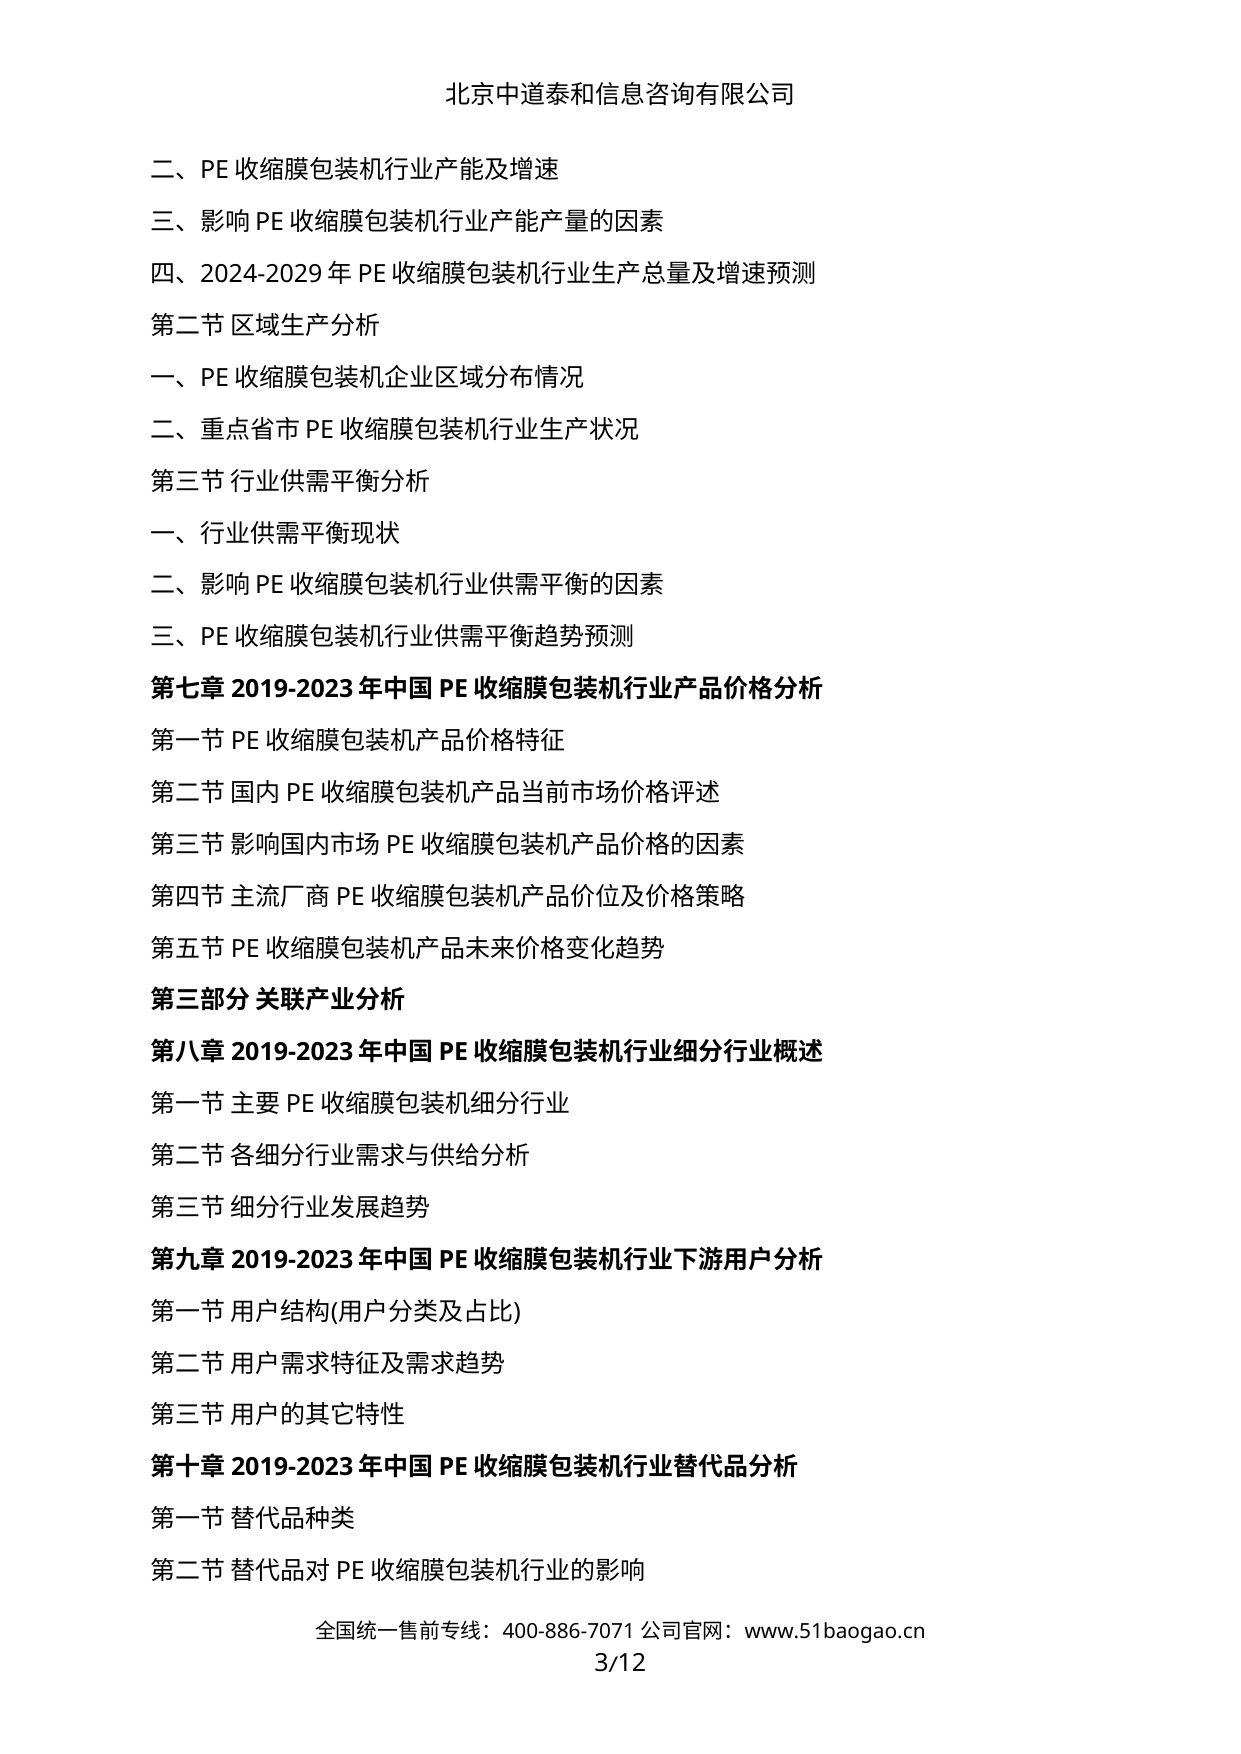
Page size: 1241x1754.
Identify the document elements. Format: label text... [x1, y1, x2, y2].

text 第二节 各细分行业需求与供给分析 [150, 1136, 1090, 1172]
text 三、影响PE收缩膜包装机行业产能产量的因素 [150, 202, 1090, 238]
text 一、行业供需平衡现状 [150, 513, 1090, 549]
text 第二节 区域生产分析 [150, 306, 1090, 342]
text 第一节 PE收缩膜包装机产品价格特征 [150, 721, 1090, 757]
text 第九章 2019-2023年中国PE收缩膜包装机行业下游用户分析 [150, 1239, 1090, 1276]
text 第三部分 关联产业分析 [150, 980, 1090, 1016]
text 四、2024-2029年PE收缩膜包装机行业生产总量及增速预测 [150, 254, 1090, 290]
text 第三节 细分行业发展趋势 [150, 1187, 1090, 1224]
text 二、PE收缩膜包装机行业产能及增速 [150, 150, 1090, 186]
text 第三节 影响国内市场PE收缩膜包装机产品价格的因素 [150, 824, 1090, 861]
text 第一节 替代品种类 [150, 1499, 1090, 1535]
text 二、影响PE收缩膜包装机行业供需平衡的因素 [150, 565, 1090, 601]
text 第二节 国内PE收缩膜包装机产品当前市场价格评述 [150, 772, 1090, 809]
text 二、重点省市PE收缩膜包装机行业生产状况 [150, 409, 1090, 446]
text 第二节 用户需求特征及需求趋势 [150, 1343, 1090, 1379]
text 第一节 主要PE收缩膜包装机细分行业 [150, 1084, 1090, 1120]
text 一、PE收缩膜包装机企业区域分布情况 [150, 357, 1090, 394]
text 第七章 2019-2023年中国PE收缩膜包装机行业产品价格分析 [150, 669, 1090, 705]
text 第五节 PE收缩膜包装机产品未来价格变化趋势 [150, 928, 1090, 964]
text 第二节 替代品对PE收缩膜包装机行业的影响 [150, 1551, 1090, 1587]
text 第八章 2019-2023年中国PE收缩膜包装机行业细分行业概述 [150, 1032, 1090, 1068]
text 第一节 用户结构(用户分类及占比) [150, 1291, 1090, 1327]
text 第三节 行业供需平衡分析 [150, 461, 1090, 497]
text 第四节 主流厂商PE收缩膜包装机产品价位及价格策略 [150, 876, 1090, 912]
text 第十章 2019-2023年中国PE收缩膜包装机行业替代品分析 [150, 1447, 1090, 1483]
text 三、PE收缩膜包装机行业供需平衡趋势预测 [150, 617, 1090, 653]
text 第三节 用户的其它特性 [150, 1395, 1090, 1431]
